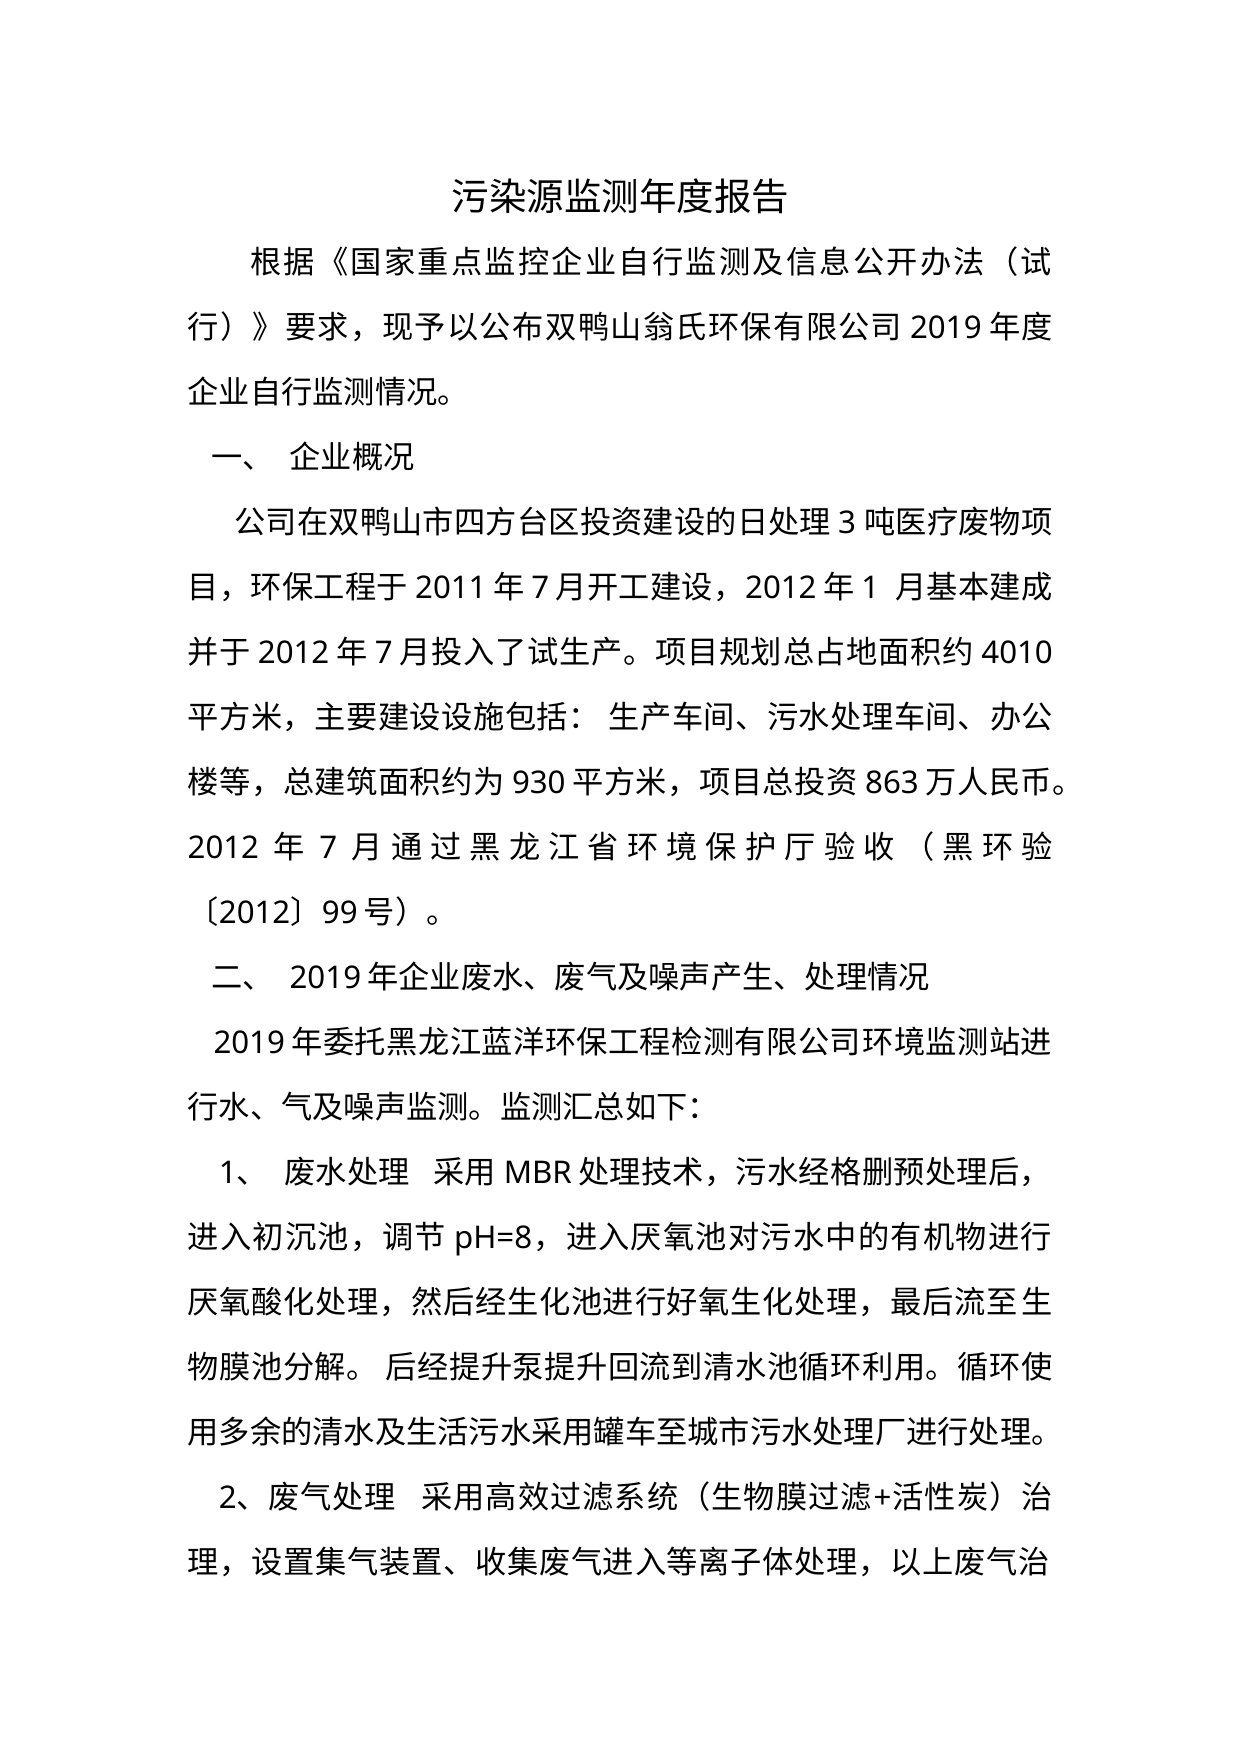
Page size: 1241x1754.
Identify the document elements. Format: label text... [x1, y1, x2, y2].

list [187, 1462, 1053, 1592]
text 根据《国家重点监控企业自行监测及信息公开办法（试行）》要求，现予以公布双鸭山翁氏环保有限公司2019年度企业自行监测情况。 [187, 227, 1053, 422]
text 公司在双鸭山市四方台区投资建设的日处理3 吨医疗废物项目，环保工程于2011年7月开工建设，2012年1 月基本建成并于2012年7月投入了试生产。项目规划总占地面积约4010平方米，主要建设设施包括： 生产车间、污水处理车间、办公楼等，总建筑面积约为930平方米，项目总投资863万人民币。2012年7月通过黑龙江省环境保护厅验收（黑环验〔2012〕99号）。 [187, 487, 1053, 942]
text 2019年委托黑龙江蓝洋环保工程检测有限公司环境监测站进行水、气及噪声监测。监测汇总如下： [187, 1007, 1053, 1137]
text 一、 企业概况 [187, 422, 1053, 487]
list 废水处理 采用MBR处理技术，污水经格删预处理后，进入初沉池，调节pH=8，进入厌氧池对污水中的有机物进行厌氧酸化处理，然后经生化池进行好氧生化处理，最后流至生物膜池分解。 后经提升泵提升回流到清水池循环利用。循环使用多余的清水及生活污水采用罐车至城市污水处理厂进行处理。 [187, 1137, 1053, 1462]
text 二、 2019年企业废水、废气及噪声产生、处理情况 [187, 942, 1053, 1007]
text 污染源监测年度报告 [187, 162, 1053, 227]
